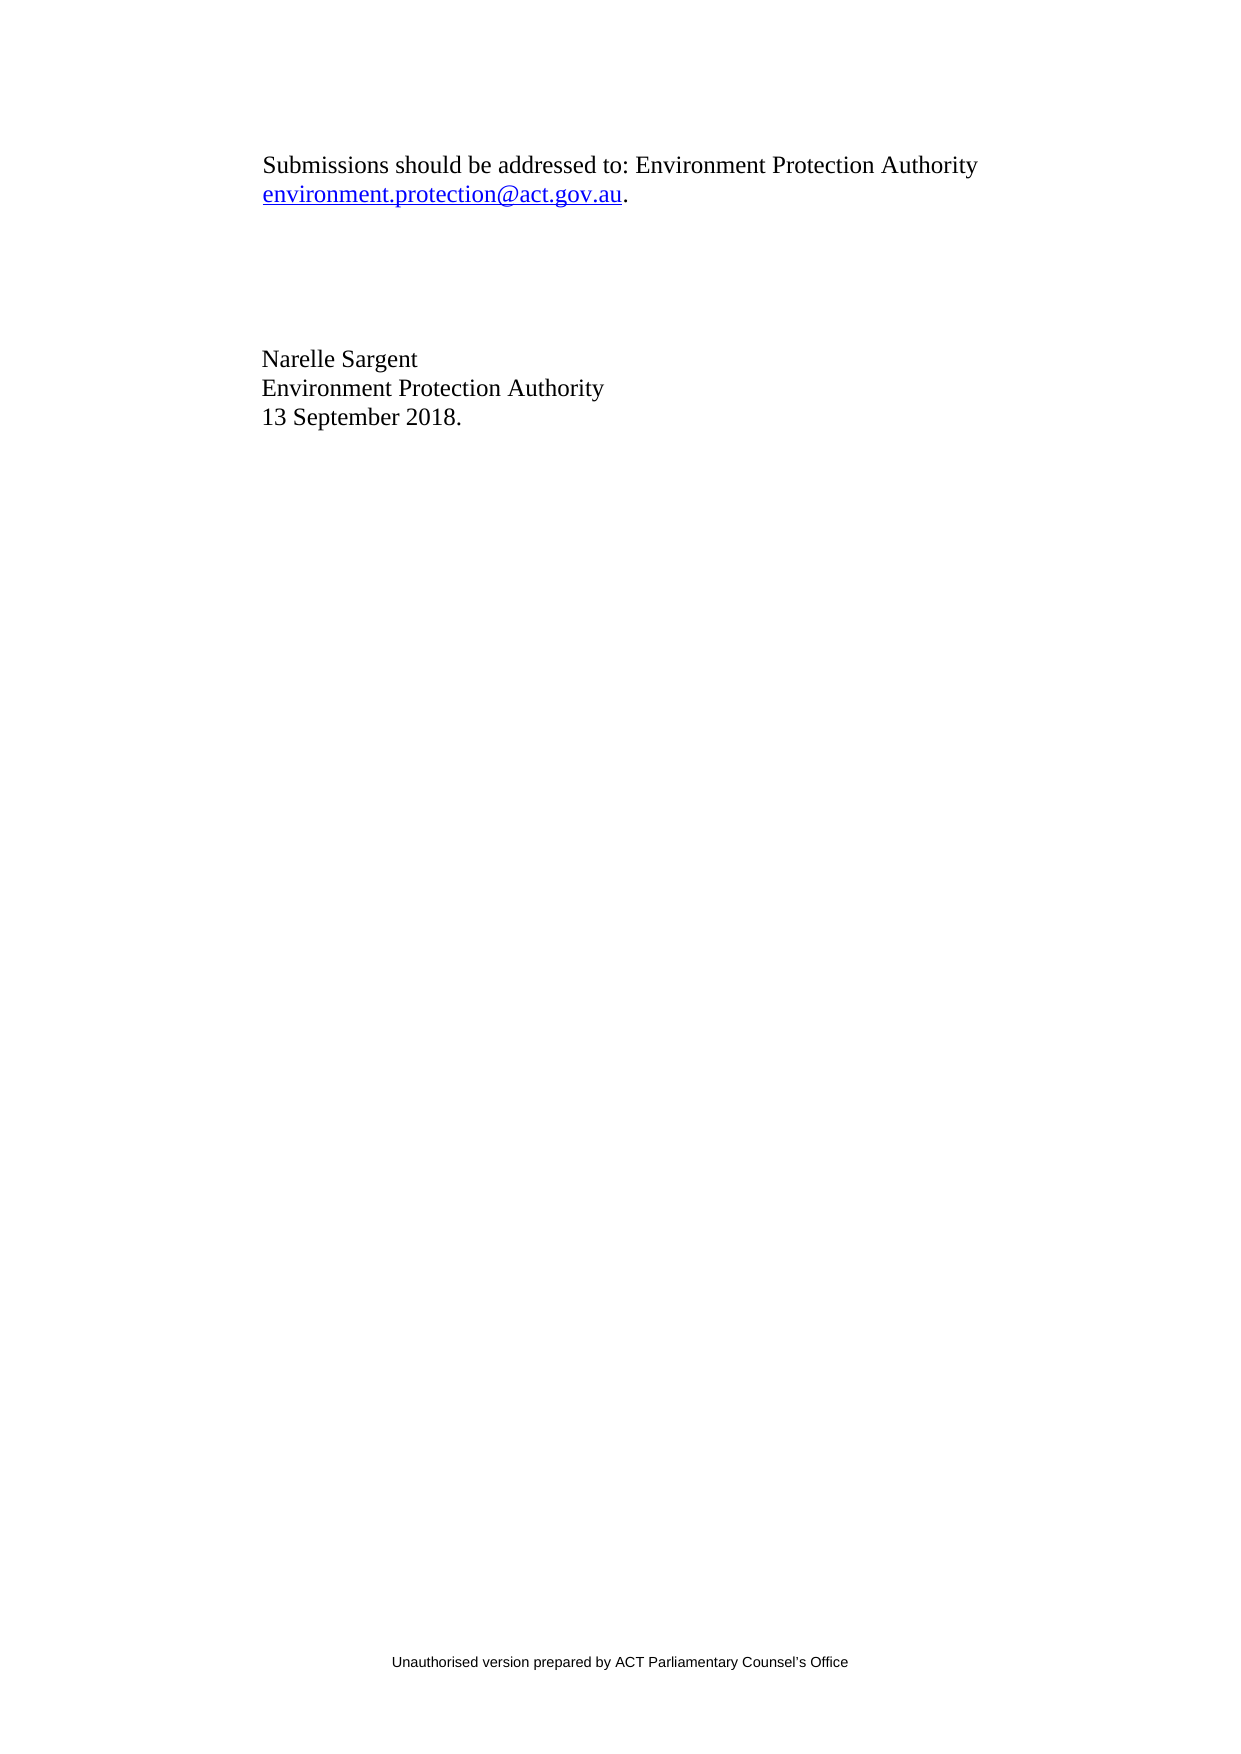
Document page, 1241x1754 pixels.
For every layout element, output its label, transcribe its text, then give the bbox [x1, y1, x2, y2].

text 13 September 2018. [261, 402, 1053, 430]
text Environment Protection Authority [261, 373, 1053, 402]
text Submissions should be addressed to: Environment Protection Authority environment.protection@act.gov.au. [262, 150, 1053, 207]
text Narelle Sargent [261, 344, 1053, 373]
